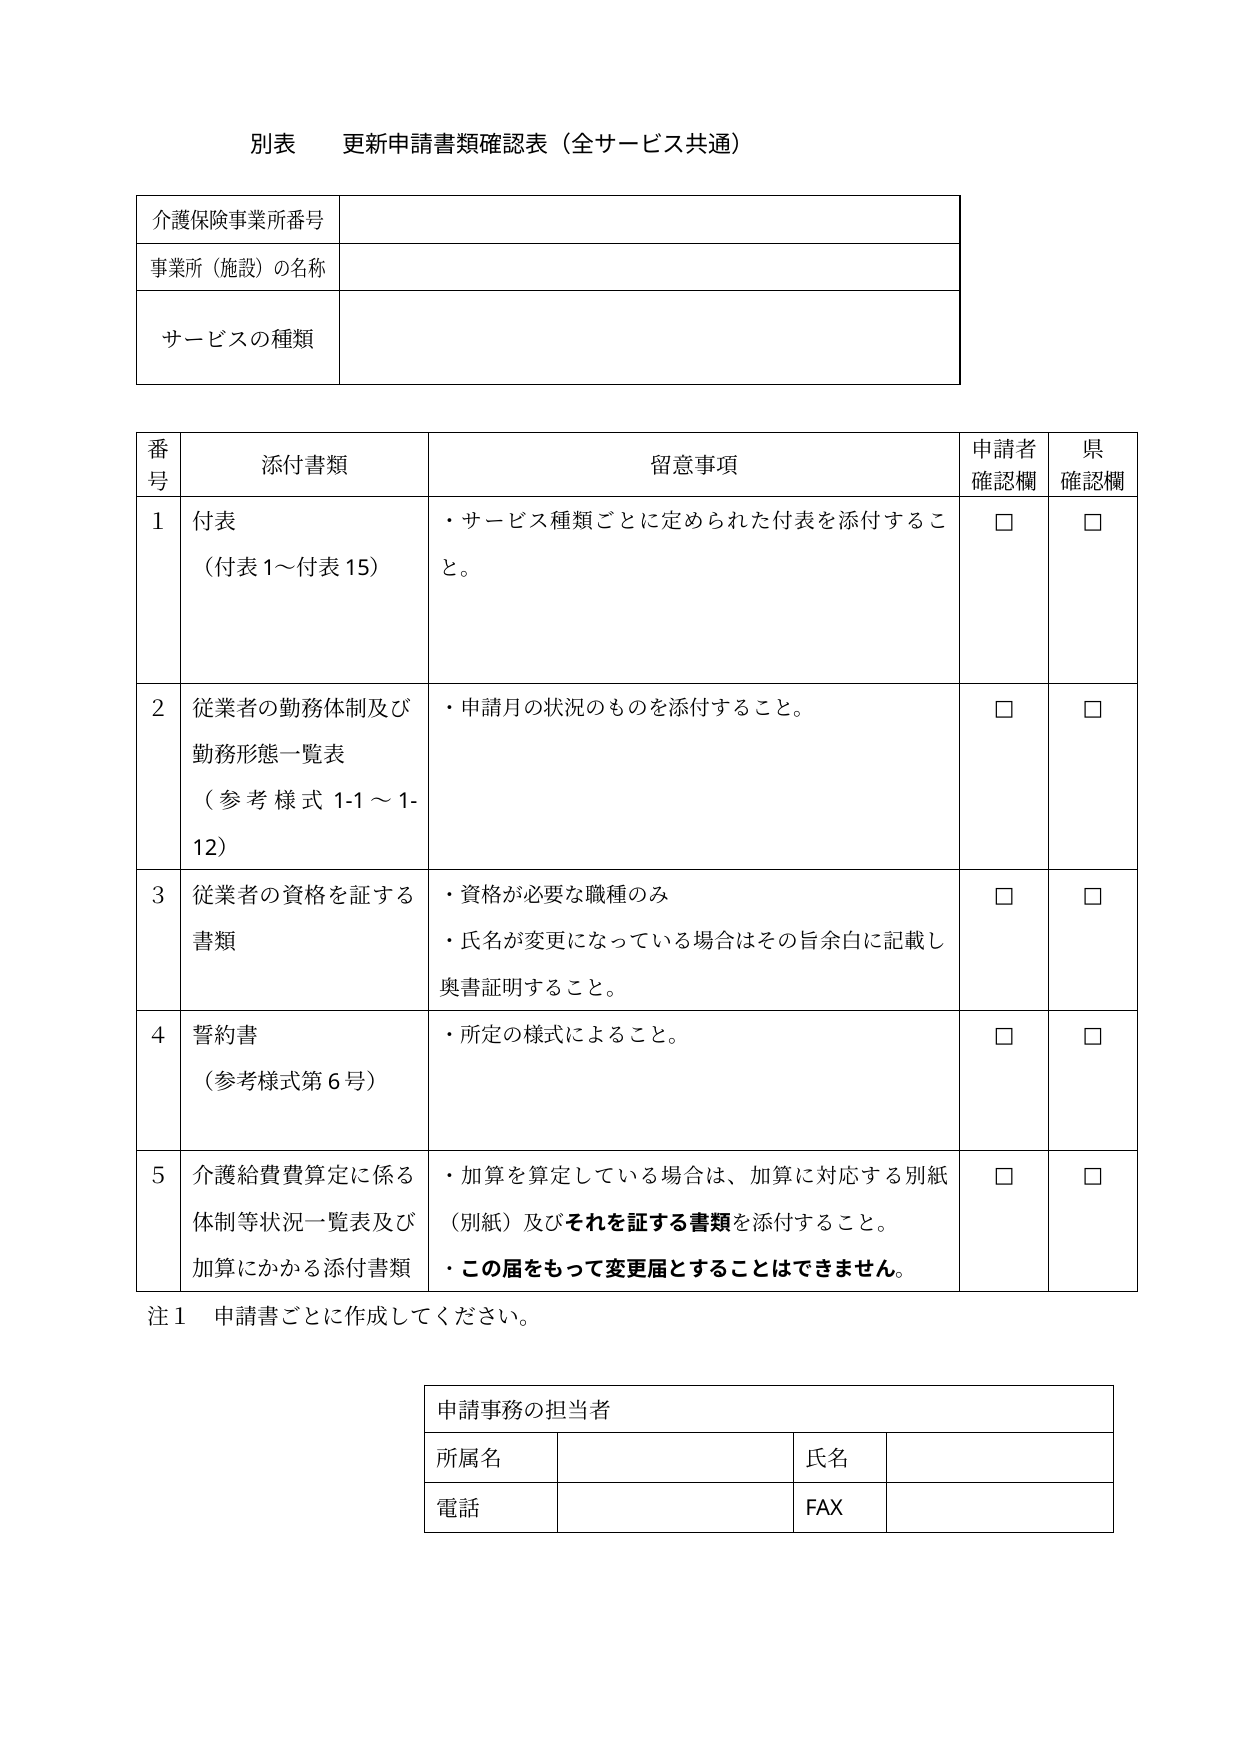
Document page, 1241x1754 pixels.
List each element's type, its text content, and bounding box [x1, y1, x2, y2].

table_cell 従業者の勤務体制及び 勤務形態一覧表 （参考様式1-1～1-12） [181, 684, 428, 869]
table_cell 付表 （付表1～付表15） [181, 497, 428, 682]
table_header [340, 196, 959, 243]
table_cell □ [960, 1151, 1048, 1291]
text 注１ 申請書ごとに作成してください。 [148, 1292, 1122, 1338]
table_cell □ [1049, 497, 1137, 682]
table_cell ３ [137, 870, 180, 1010]
table_cell １ [137, 497, 180, 682]
table_cell □ [960, 497, 1048, 682]
table_cell [340, 291, 959, 384]
table_cell □ [960, 684, 1048, 869]
table_cell □ [1049, 1151, 1137, 1291]
table_header 県 確認欄 [1049, 433, 1137, 496]
table_cell 誓約書 （参考様式第6号） [181, 1011, 428, 1150]
table_cell ・所定の様式によること。 [429, 1011, 959, 1150]
table_cell □ [1049, 684, 1137, 869]
table_header 介護保険事業所番号 [137, 196, 339, 243]
table_cell 介護給費費算定に係る体制等状況一覧表及び加算にかかる添付書類 [181, 1151, 428, 1291]
table_cell [887, 1483, 1113, 1532]
table_cell ５ [137, 1151, 180, 1291]
table_header 留意事項 [429, 433, 959, 496]
table_header 番号 [137, 433, 180, 496]
table_cell ・資格が必要な職種のみ ・氏名が変更になっている場合はその旨余白に記載し奥書証明すること。 [429, 870, 959, 1010]
table_header 添付書類 [181, 433, 428, 496]
table_cell □ [1049, 870, 1137, 1010]
table_header 申請者確認欄 [960, 433, 1048, 496]
table_header 申請事務の担当者 [425, 1386, 1113, 1432]
table_cell ４ [137, 1011, 180, 1150]
table_cell サービスの種類 [137, 291, 339, 384]
table_cell ・加算を算定している場合は、加算に対応する別紙（別紙）及びそれを証する書類を添付すること。 ・この届をもって変更届とすることはできません。 [429, 1151, 959, 1291]
table_cell 所属名 [425, 1433, 557, 1482]
table_cell □ [1049, 1011, 1137, 1150]
table_cell [558, 1483, 793, 1532]
table_cell 事業所（施設）の名称 [137, 244, 339, 290]
table_cell □ [960, 870, 1048, 1010]
table_cell [340, 244, 959, 290]
table_cell 電話 [425, 1483, 557, 1532]
table_cell [887, 1433, 1113, 1482]
table_cell [558, 1433, 793, 1482]
table_cell ２ [137, 684, 180, 869]
table_cell □ [960, 1011, 1048, 1150]
text 別表 更新申請書類確認表（全サービス共通） [148, 119, 1122, 165]
table_cell FAX [794, 1483, 886, 1532]
table_cell 氏名 [794, 1433, 886, 1482]
table_cell ・申請月の状況のものを添付すること。 [429, 684, 959, 869]
table_cell ・サービス種類ごとに定められた付表を添付すること。 [429, 497, 959, 682]
table_cell 従業者の資格を証する書類 [181, 870, 428, 1010]
